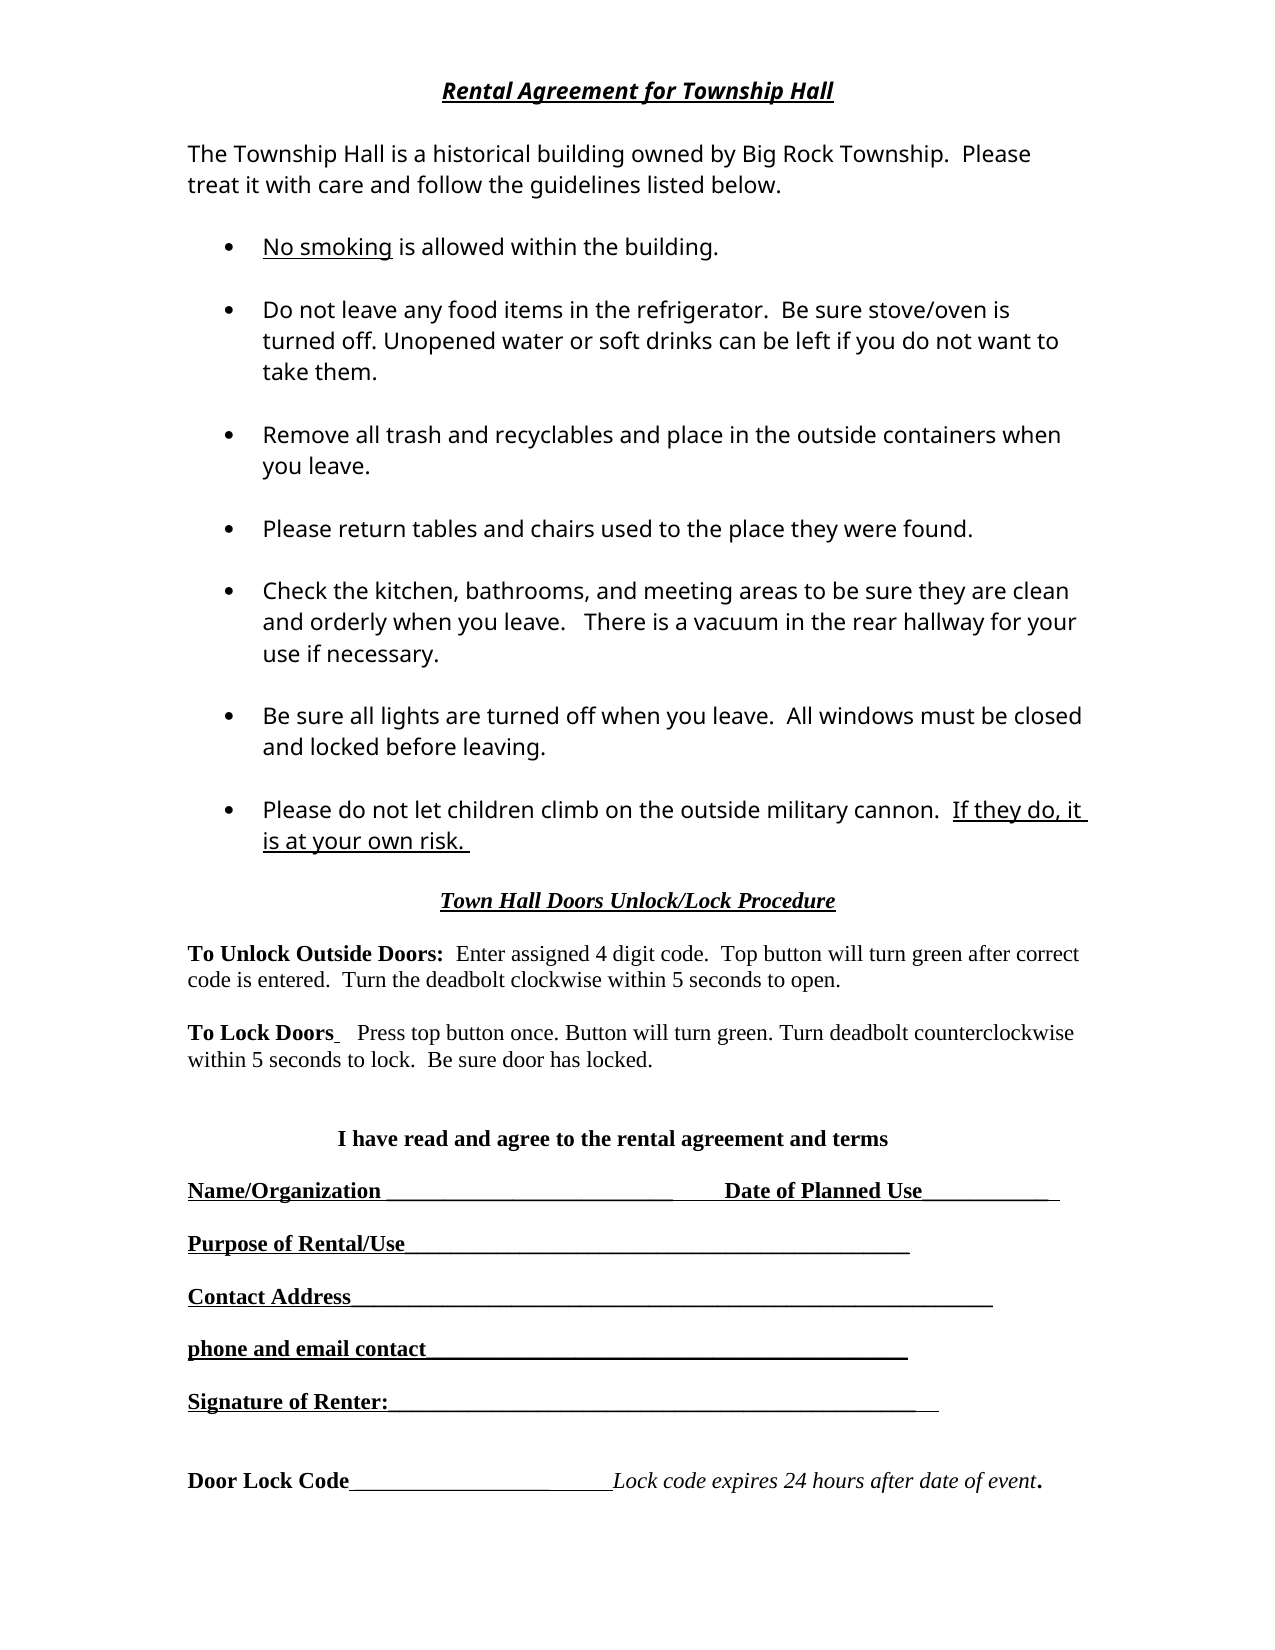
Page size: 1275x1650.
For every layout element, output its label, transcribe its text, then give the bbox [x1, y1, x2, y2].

list Please return tables and chairs used to the place they were found. [225, 512, 1087, 544]
list Remove all trash and recyclables and place in the outside containers when you leave. [225, 419, 1087, 481]
list Do not leave any food items in the refrigerator. Be sure stove/oven is turned off. Unopened water or soft drinks can be left if you do not want to take them. [225, 294, 1087, 387]
list Be sure all lights are turned off when you leave. All windows must be closed and locked before leaving. [225, 700, 1087, 762]
text Signature of Renter:______________________________________________ [187, 1388, 1087, 1414]
text The Township Hall is a historical building owned by Big Rock Township. Please treat it with care and follow the guidelines listed below. [187, 137, 1087, 200]
text To Lock Doors Press top button once. Button will turn green. Turn deadbolt counterclockwise within 5 seconds to lock. Be sure door has locked. [187, 1019, 1087, 1072]
list Check the kitchen, bathrooms, and meeting areas to be sure they are clean and orderly when you leave. There is a vacuum in the rear hallway for your use if necessary. [225, 575, 1087, 669]
text I have read and agree to the rental agreement and terms [262, 1125, 1087, 1151]
text Rental Agreement for Township Hall [187, 75, 1087, 106]
list Please do not let children climb on the outside military cannon. If they do, it is at your own risk. [225, 794, 1087, 856]
text phone and email contact__________________________________________ [187, 1336, 1087, 1362]
text Contact Address________________________________________________________ [187, 1283, 1087, 1309]
text To Unlock Outside Doors: Enter assigned 4 digit code. Top button will turn green after correct code is entered. Turn the deadbolt clockwise within 5 seconds to open. [187, 940, 1087, 993]
text Town Hall Doors Unlock/Lock Procedure [187, 887, 1087, 914]
list No smoking is allowed within the building. [225, 231, 1087, 262]
text Purpose of Rental/Use____________________________________________ [187, 1230, 1087, 1256]
text Name/Organization _________________________ Date of Planned Use___________ [187, 1177, 1087, 1204]
text Door Lock Code _________________ Lock code expires 24 hours after date of event. [187, 1467, 1087, 1494]
